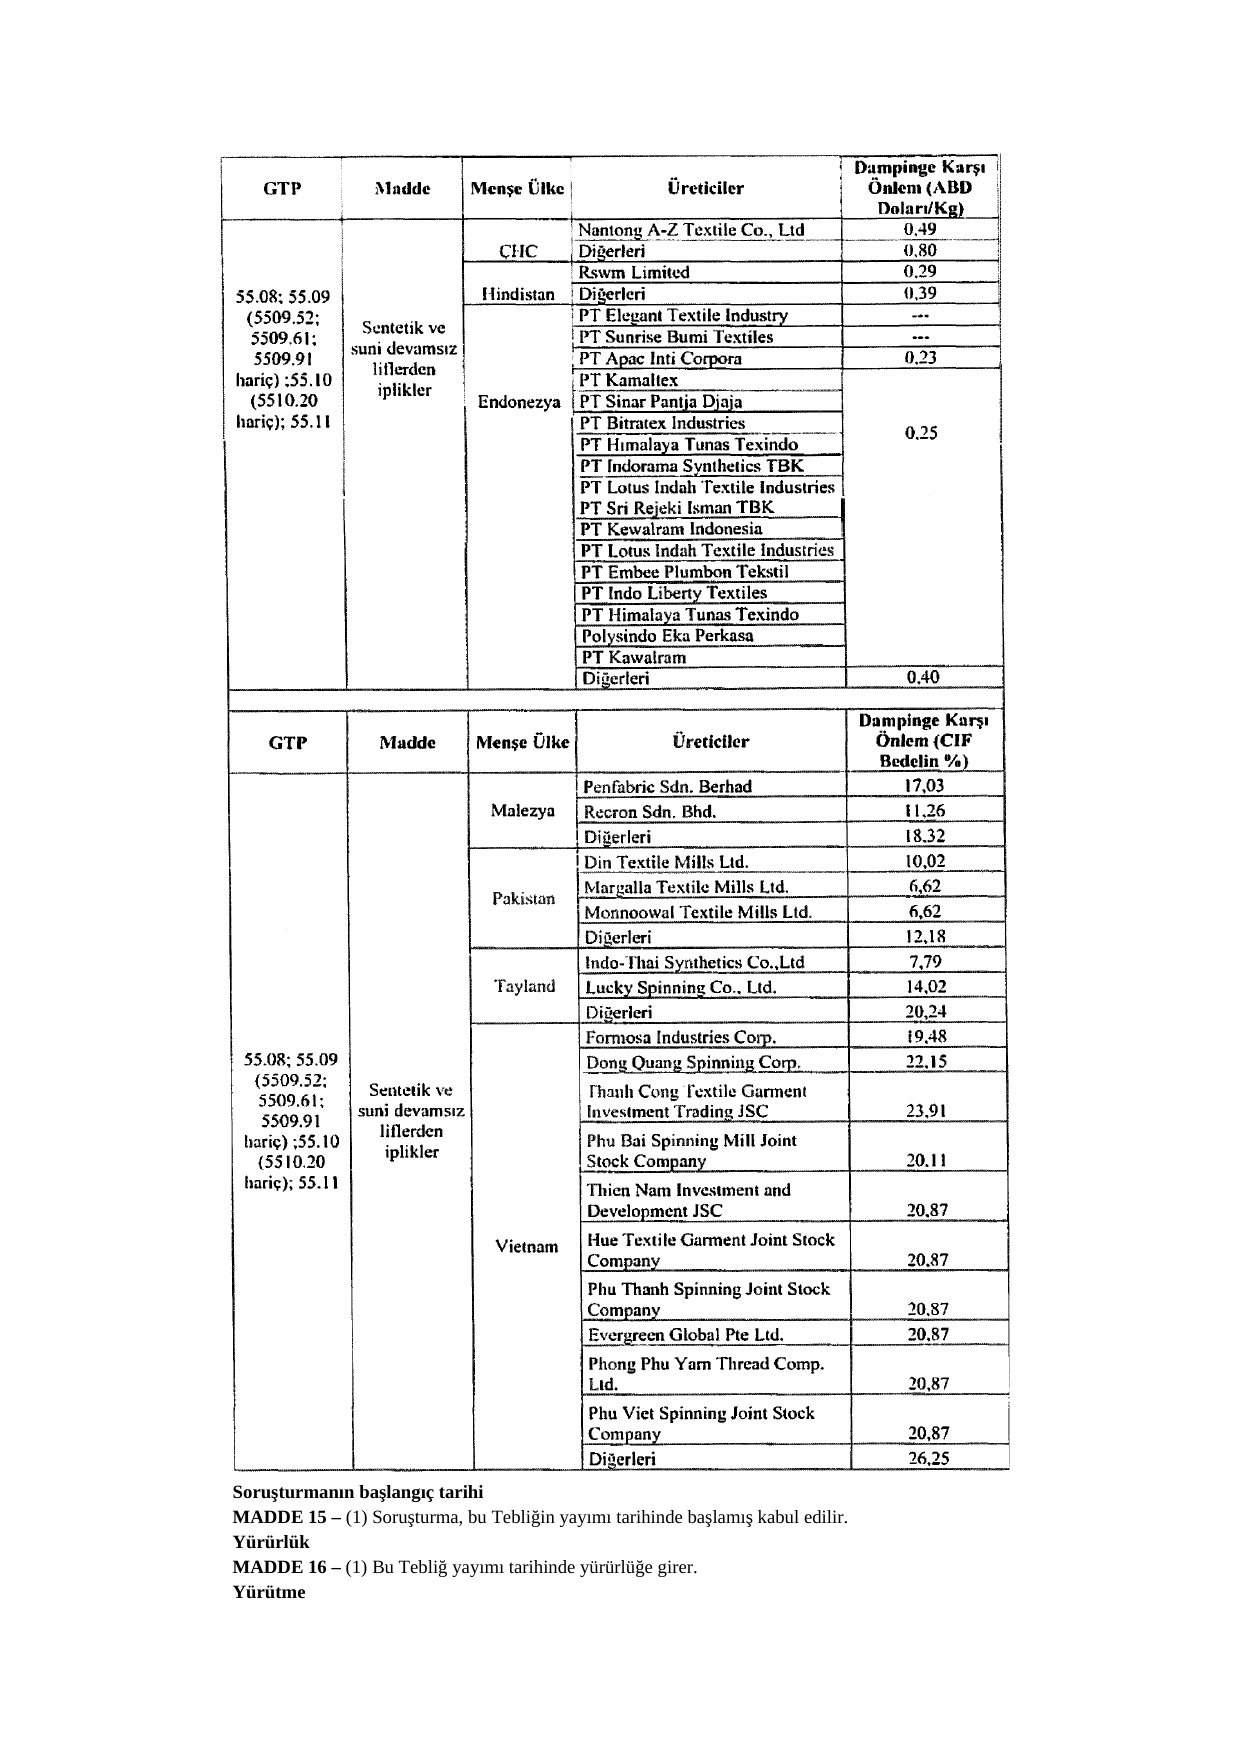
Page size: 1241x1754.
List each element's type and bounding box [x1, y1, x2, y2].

table_header [148, 148, 1093, 1604]
